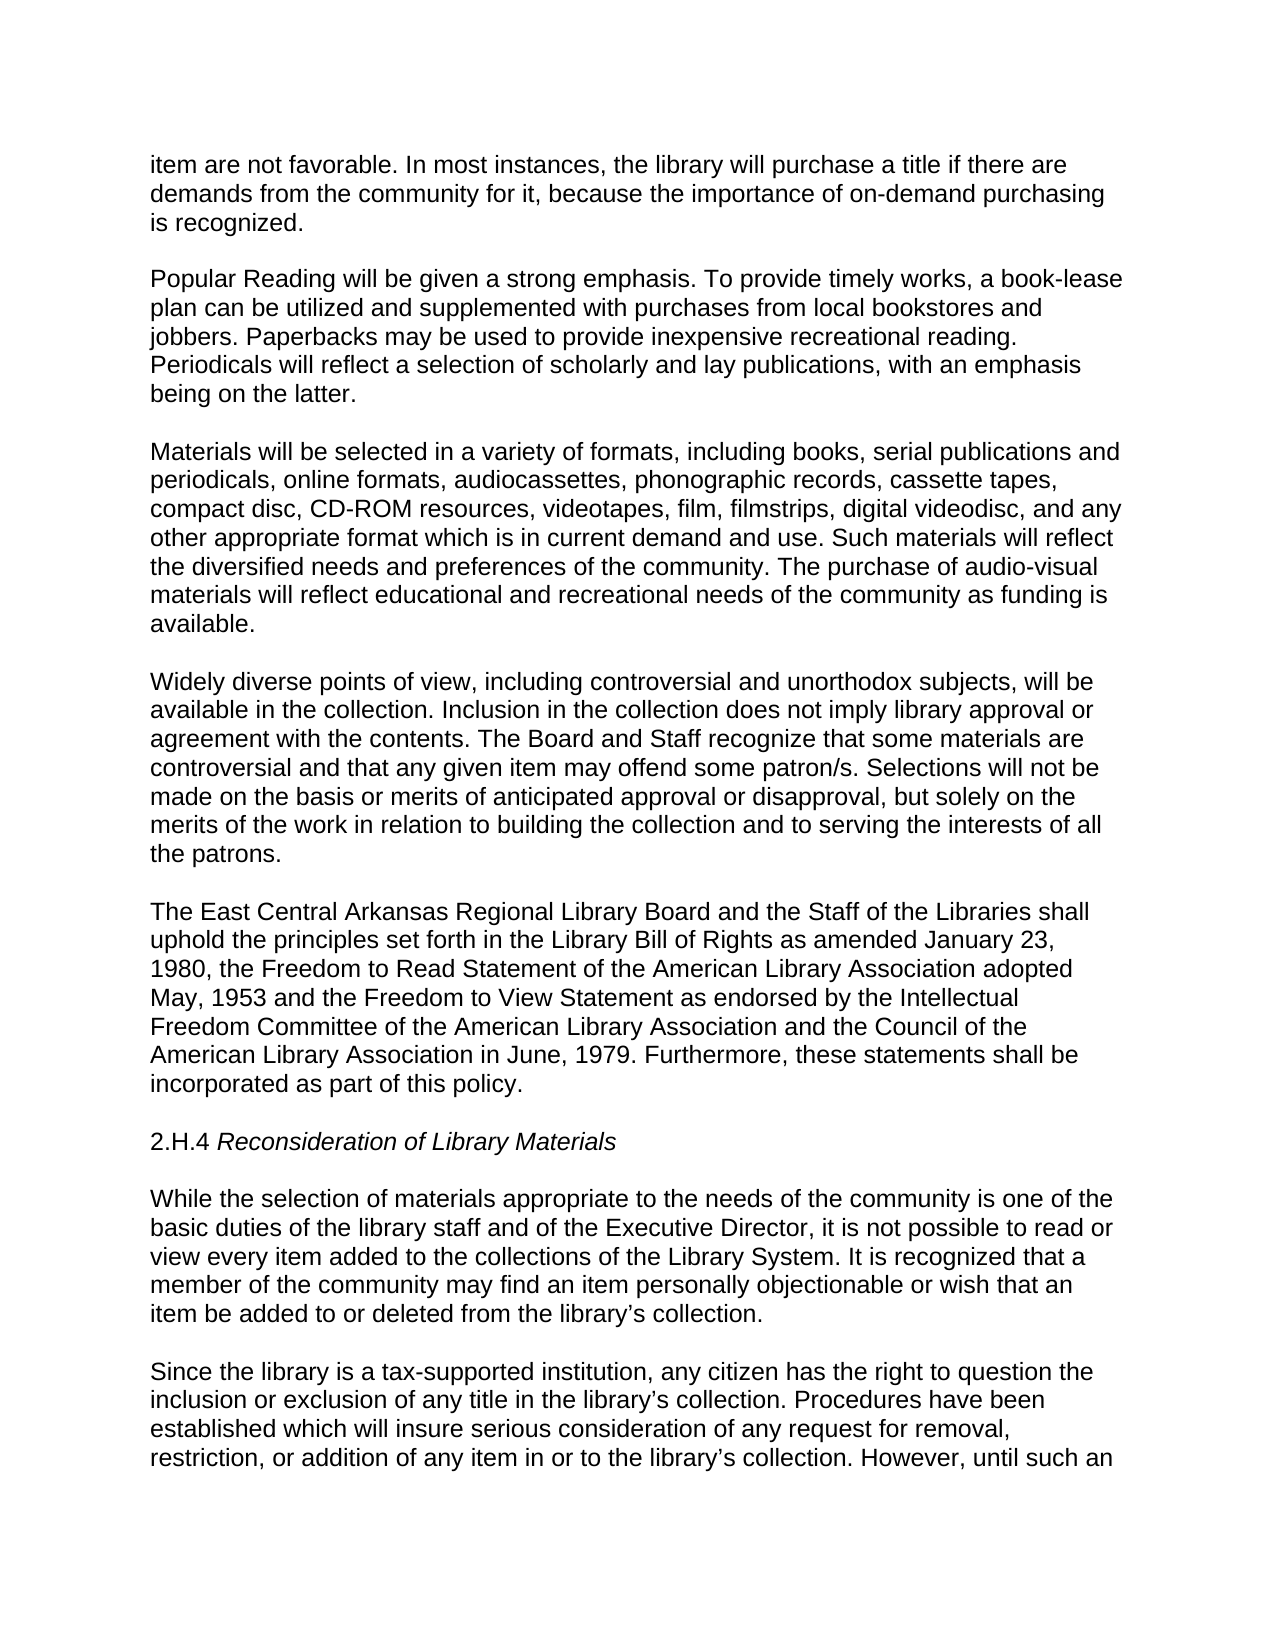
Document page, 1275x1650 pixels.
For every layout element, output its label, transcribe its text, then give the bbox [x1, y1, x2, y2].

text The East Central Arkansas Regional Library Board and the Staff of the Libraries shall uphold the principles set forth in the Library Bill of Rights as amended January 23, 1980, the Freedom to Read Statement of the American Library Association adopted May, 1953 and the Freedom to View Statement as endorsed by the Intellectual Freedom Committee of the American Library Association and the Council of the American Library Association in June, 1979. Furthermore, these statements shall be incorporated as part of this policy. [150, 897, 1125, 1098]
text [150, 150, 1125, 264]
text Popular Reading will be given a strong emphasis. To provide timely works, a book-lease plan can be utilized and supplemented with purchases from local bookstores and jobbers. Paperbacks may be used to provide inexpensive recreational reading. Periodicals will reflect a selection of scholarly and lay publications, with an emphasis being on the latter. [150, 264, 1125, 408]
text 2.H.4 Reconsideration of Library Materials [150, 1127, 1125, 1156]
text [150, 1357, 1125, 1472]
text While the selection of materials appropriate to the needs of the community is one of the basic duties of the library staff and of the Executive Director, it is not possible to read or view every item added to the collections of the Library System. It is recognized that a member of the community may find an item personally objectionable or wish that an item be added to or deleted from the library’s collection. [150, 1184, 1125, 1328]
text Materials will be selected in a variety of formats, including books, serial publications and periodicals, online formats, audiocassettes, phonographic records, cassette tapes, compact disc, CD-ROM resources, videotapes, film, filmstrips, digital videodisc, and any other appropriate format which is in current demand and use. Such materials will reflect the diversified needs and preferences of the community. The purchase of audio-visual materials will reflect educational and recreational needs of the community as funding is available. [150, 437, 1125, 638]
text Widely diverse points of view, including controversial and unorthodox subjects, will be available in the collection. Inclusion in the collection does not imply library approval or agreement with the contents. The Board and Staff recognize that some materials are controversial and that any given item may offend some patron/s. Selections will not be made on the basis or merits of anticipated approval or disapproval, but solely on the merits of the work in relation to building the collection and to serving the interests of all the patrons. [150, 667, 1125, 868]
